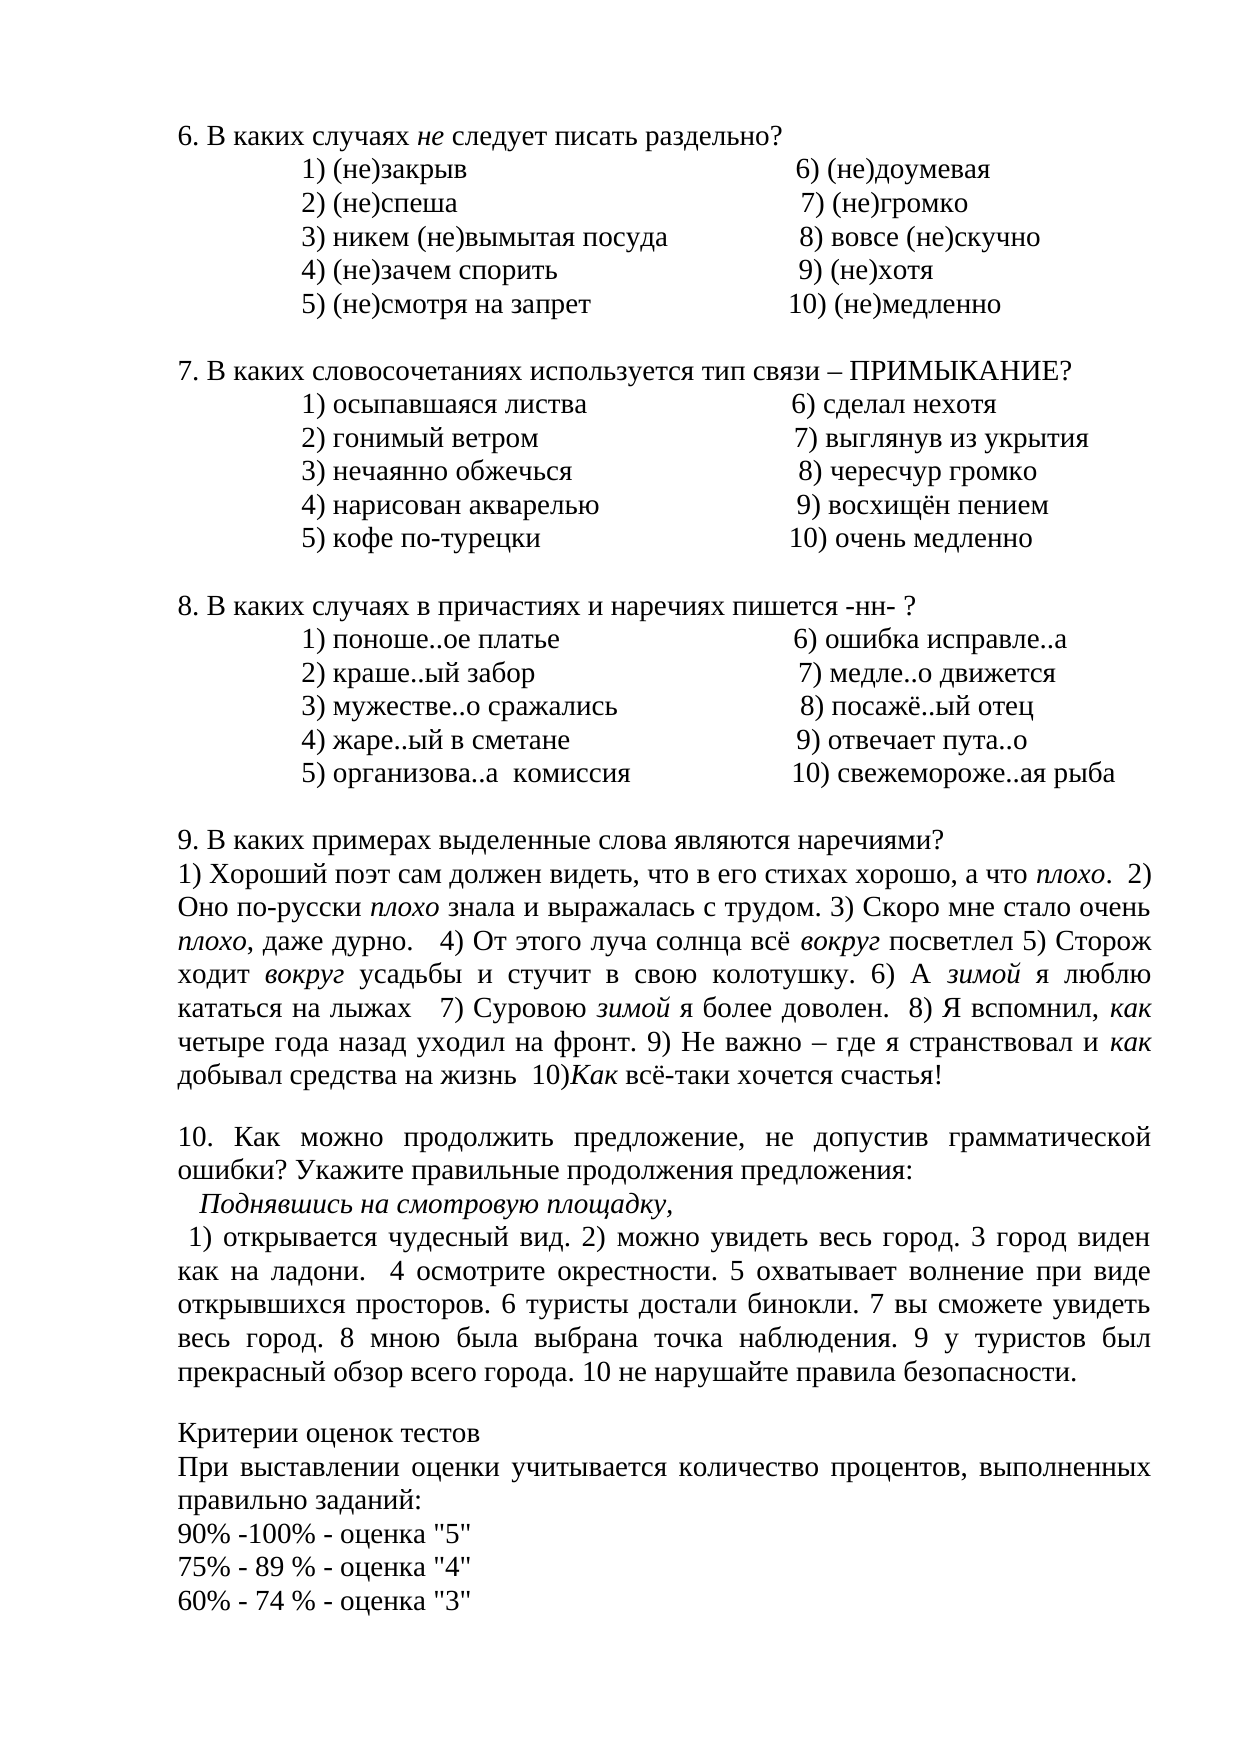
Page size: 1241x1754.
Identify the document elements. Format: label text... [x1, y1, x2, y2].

text 1) (не)закрыв 6) (не)доумевая [177, 152, 1152, 185]
text 4) жаре..ый в сметане 9) отвечает пута..о [177, 722, 1152, 755]
text 10. Как можно продолжить предложение, не допустив грамматической ошибки? Укажите правильные продолжения предложения: [177, 1119, 1152, 1186]
text 2) гонимый ветром 7) выглянув из укрытия [177, 420, 1152, 453]
text 4) нарисован акварелью 9) восхищён пением [177, 487, 1152, 521]
text 3) мужестве..о сражались 8) посажё..ый отец [177, 688, 1152, 722]
text 1) Хороший поэт сам должен видеть, что в его стихах хорошо, а что плохо. 2) Оно по-русски плохо знала и выражалась с трудом. 3) Скоро мне стало очень плохо, даже дурно. 4) От этого луча солнца всё вокруг посветлел 5) Сторож ходит вокруг усадьбы и стучит в свою колотушку. 6) А зимой я люблю кататься на лыжах 7) Суровою зимой я более доволен. 8) Я вспомнил, как четыре года назад уходил на фронт. 9) Не важно – где я странствовал и как добывал средства на жизнь 10)Как всё-таки хочется счастья! [177, 856, 1152, 1091]
text Критерии оценок тестов [177, 1415, 1152, 1449]
text 3) никем (не)вымытая посуда 8) вовсе (не)скучно [177, 219, 1152, 252]
text 60% - 74 % - оценка "3" [177, 1583, 1152, 1616]
text Поднявшись на смотровую площадку, [177, 1186, 1152, 1219]
text 5) организова..а комиссия 10) свежемороже..ая рыба [177, 755, 1152, 789]
text 75% - 89 % - оценка "4" [177, 1549, 1152, 1583]
text 1) открывается чудесный вид. 2) можно увидеть весь город. 3 город виден как на ладони. 4 осмотрите окрестности. 5 охватывает волнение при виде открывшихся просторов. 6 туристы достали бинокли. 7 вы сможете увидеть весь город. 8 мною была выбрана точка наблюдения. 9 у туристов был прекрасный обзор всего города. 10 не нарушайте правила безопасности. [177, 1219, 1152, 1387]
text 2) (не)спеша 7) (не)громко [177, 185, 1152, 219]
text 4) (не)зачем спорить 9) (не)хотя [177, 252, 1152, 286]
text 2) краше..ый забор 7) медле..о движется [177, 655, 1152, 688]
text 1) поноше..ое платье 6) ошибка исправле..а [177, 621, 1152, 655]
text 90% -100% - оценка "5" [177, 1516, 1152, 1549]
text При выставлении оценки учитывается количество процентов, выполненных правильно заданий: [177, 1449, 1152, 1516]
text 1) осыпавшаяся листва 6) сделал нехотя [177, 386, 1152, 420]
text 3) нечаянно обжечься 8) чересчур громко [177, 453, 1152, 487]
text 9. В каких примерах выделенные слова являются наречиями? [177, 822, 1152, 856]
text 7. В каких словосочетаниях используется тип связи – ПРИМЫКАНИЕ? [177, 353, 1152, 386]
text 5) кофе по-турецки 10) очень медленно [177, 521, 1152, 554]
text 8. В каких случаях в причастиях и наречиях пишется -нн- ? [177, 588, 1152, 621]
text 5) (не)смотря на запрет 10) (не)медленно [177, 286, 1152, 319]
text 6. В каких случаях не следует писать раздельно? [177, 118, 1152, 152]
